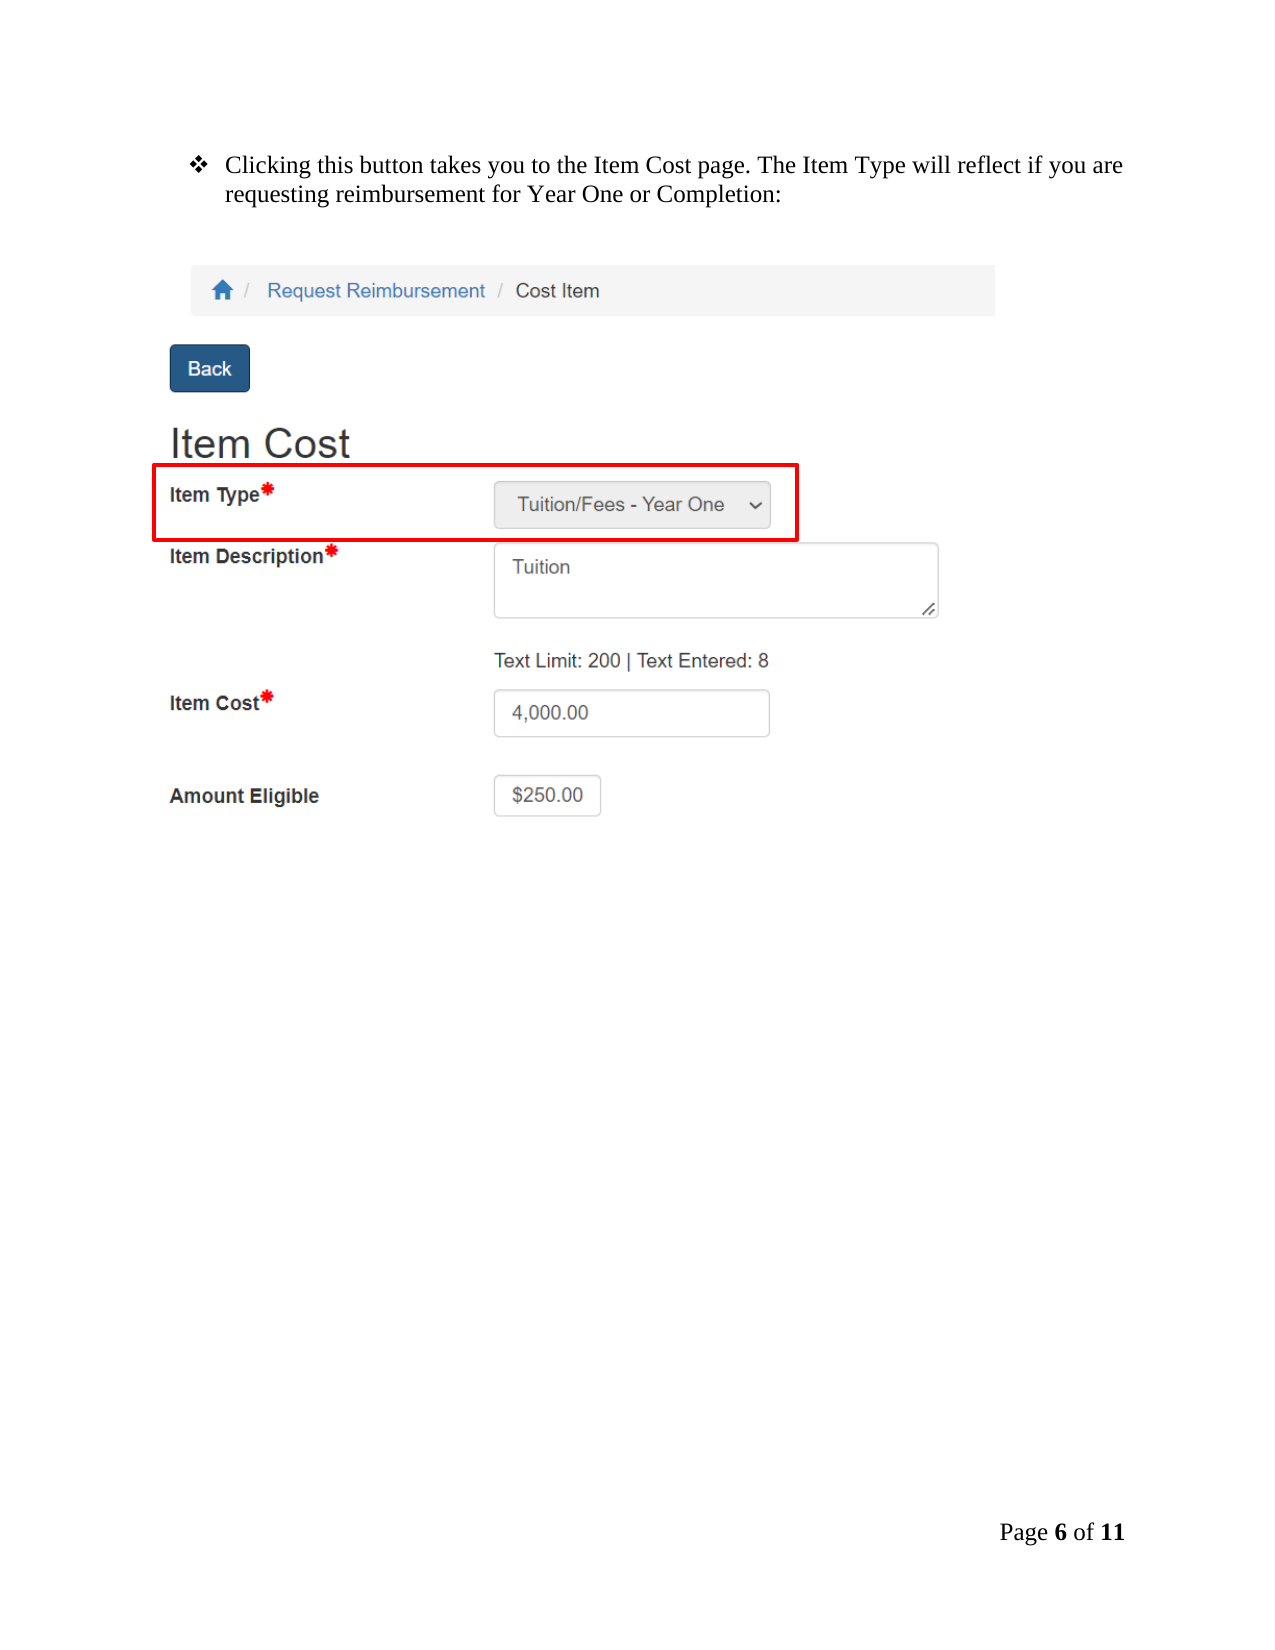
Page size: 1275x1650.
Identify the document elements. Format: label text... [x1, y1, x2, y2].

list Clicking this button takes you to the Item Cost page. The Item Type will reflect if you are requesting reimbursement for Year One or Completion: [187, 150, 1125, 207]
picture [150, 236, 995, 829]
